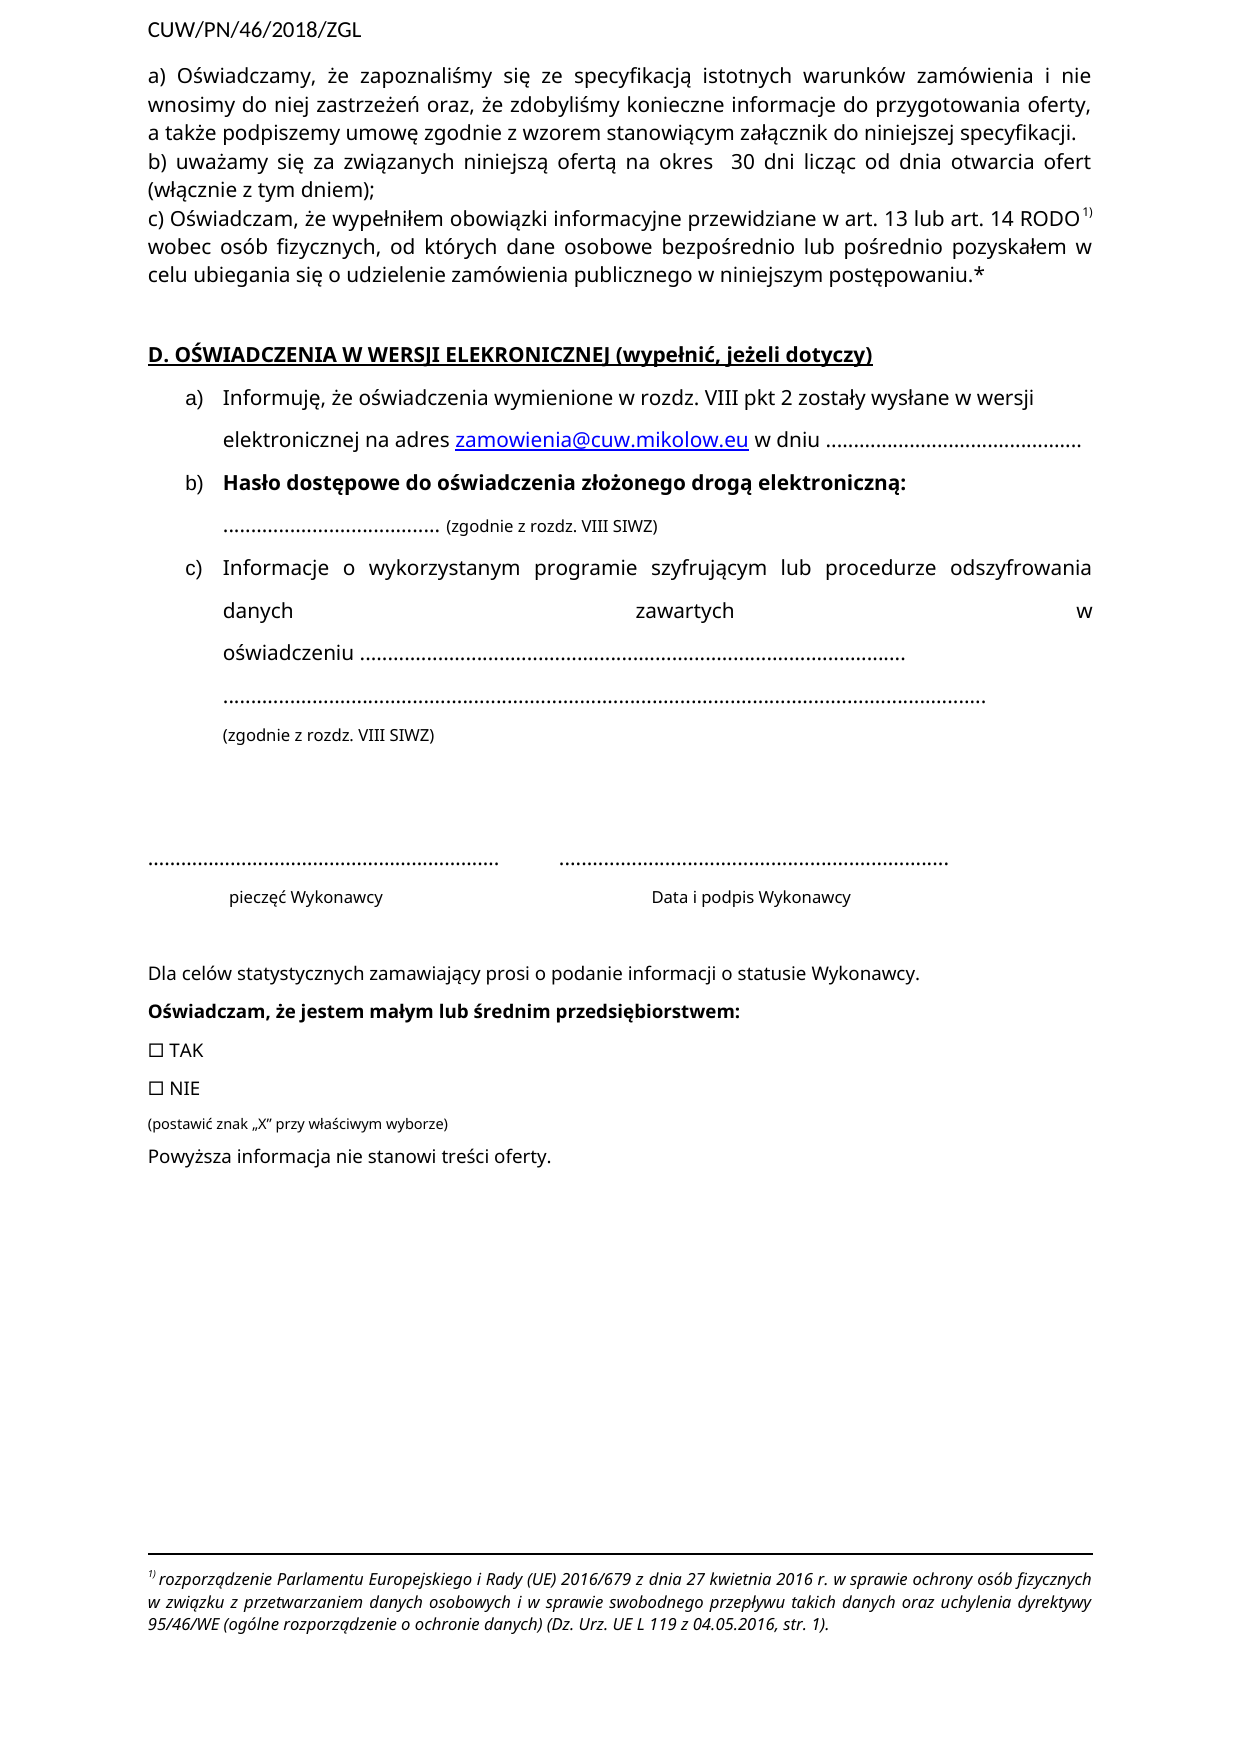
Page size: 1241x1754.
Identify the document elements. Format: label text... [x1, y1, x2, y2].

list Informacje o wykorzystanym programie szyfrującym lub procedurze odszyfrowania danych zawartych w oświadczeniu .................................................................................................. [185, 553, 1093, 667]
text c) Oświadczam, że wypełniłem obowiązki informacyjne przewidziane w art. 13 lub art. 14 RODO1) wobec osób fizycznych, od których dane osobowe bezpośrednio lub pośrednio pozyskałem w celu ubiegania się o udzielenie zamówienia publicznego w niniejszym postępowaniu.* [148, 204, 1093, 289]
text (zgodnie z rozdz. VIII SIWZ) [223, 724, 1093, 746]
text D. OŚWIADCZENIA W WERSJI ELEKRONICZNEJ (wypełnić, jeżeli dotyczy) [148, 340, 1093, 369]
text TAK [148, 1037, 1093, 1063]
text (postawić znak „X” przy właściwym wyborze) [148, 1113, 1093, 1133]
text ………………………………………………………. ...................................................................... [148, 843, 1093, 871]
text NIE [148, 1075, 1093, 1101]
text Dla celów statystycznych zamawiający prosi o podanie informacji o statusie Wykonawcy. [148, 961, 1093, 986]
text b) uważamy się za związanych niniejszą ofertą na okres 30 dni licząc od dnia otwarcia ofert (włącznie z tym dniem); [148, 147, 1093, 204]
text Oświadczam, że jestem małym lub średnim przedsiębiorstwem: [148, 999, 1093, 1024]
text pieczęć Wykonawcy Data i podpis Wykonawcy [148, 886, 1093, 908]
text 1) rozporządzenie Parlamentu Europejskiego i Rady (UE) 2016/679 z dnia 27 kwietnia 2016 r. w sprawie ochrony osób fizycznych w związku z przetwarzaniem danych osobowych i w sprawie swobodnego przepływu takich danych oraz uchylenia dyrektywy 95/46/WE (ogólne rozporządzenie o ochronie danych) (Dz. Urz. UE L 119 z 04.05.2016, str. 1). [148, 1567, 1093, 1636]
list Hasło dostępowe do oświadczenia złożonego drogą elektroniczną: ....................................... (zgodnie z rozdz. VIII SIWZ) [185, 468, 1093, 539]
text ......................................................................................................................................... [223, 681, 1093, 709]
text Powyższa informacja nie stanowi treści oferty. [148, 1143, 1093, 1169]
text a) Oświadczamy, że zapoznaliśmy się ze specyfikacją istotnych warunków zamówienia i nie wnosimy do niej zastrzeżeń oraz, że zdobyliśmy konieczne informacje do przygotowania oferty, a także podpiszemy umowę zgodnie z wzorem stanowiącym załącznik do niniejszej specyfikacji. [148, 62, 1093, 147]
list Informuję, że oświadczenia wymienione w rozdz. VIII pkt 2 zostały wysłane w wersji elektronicznej na adres zamowienia@cuw.mikolow.eu w dniu .............................................. [185, 383, 1093, 454]
